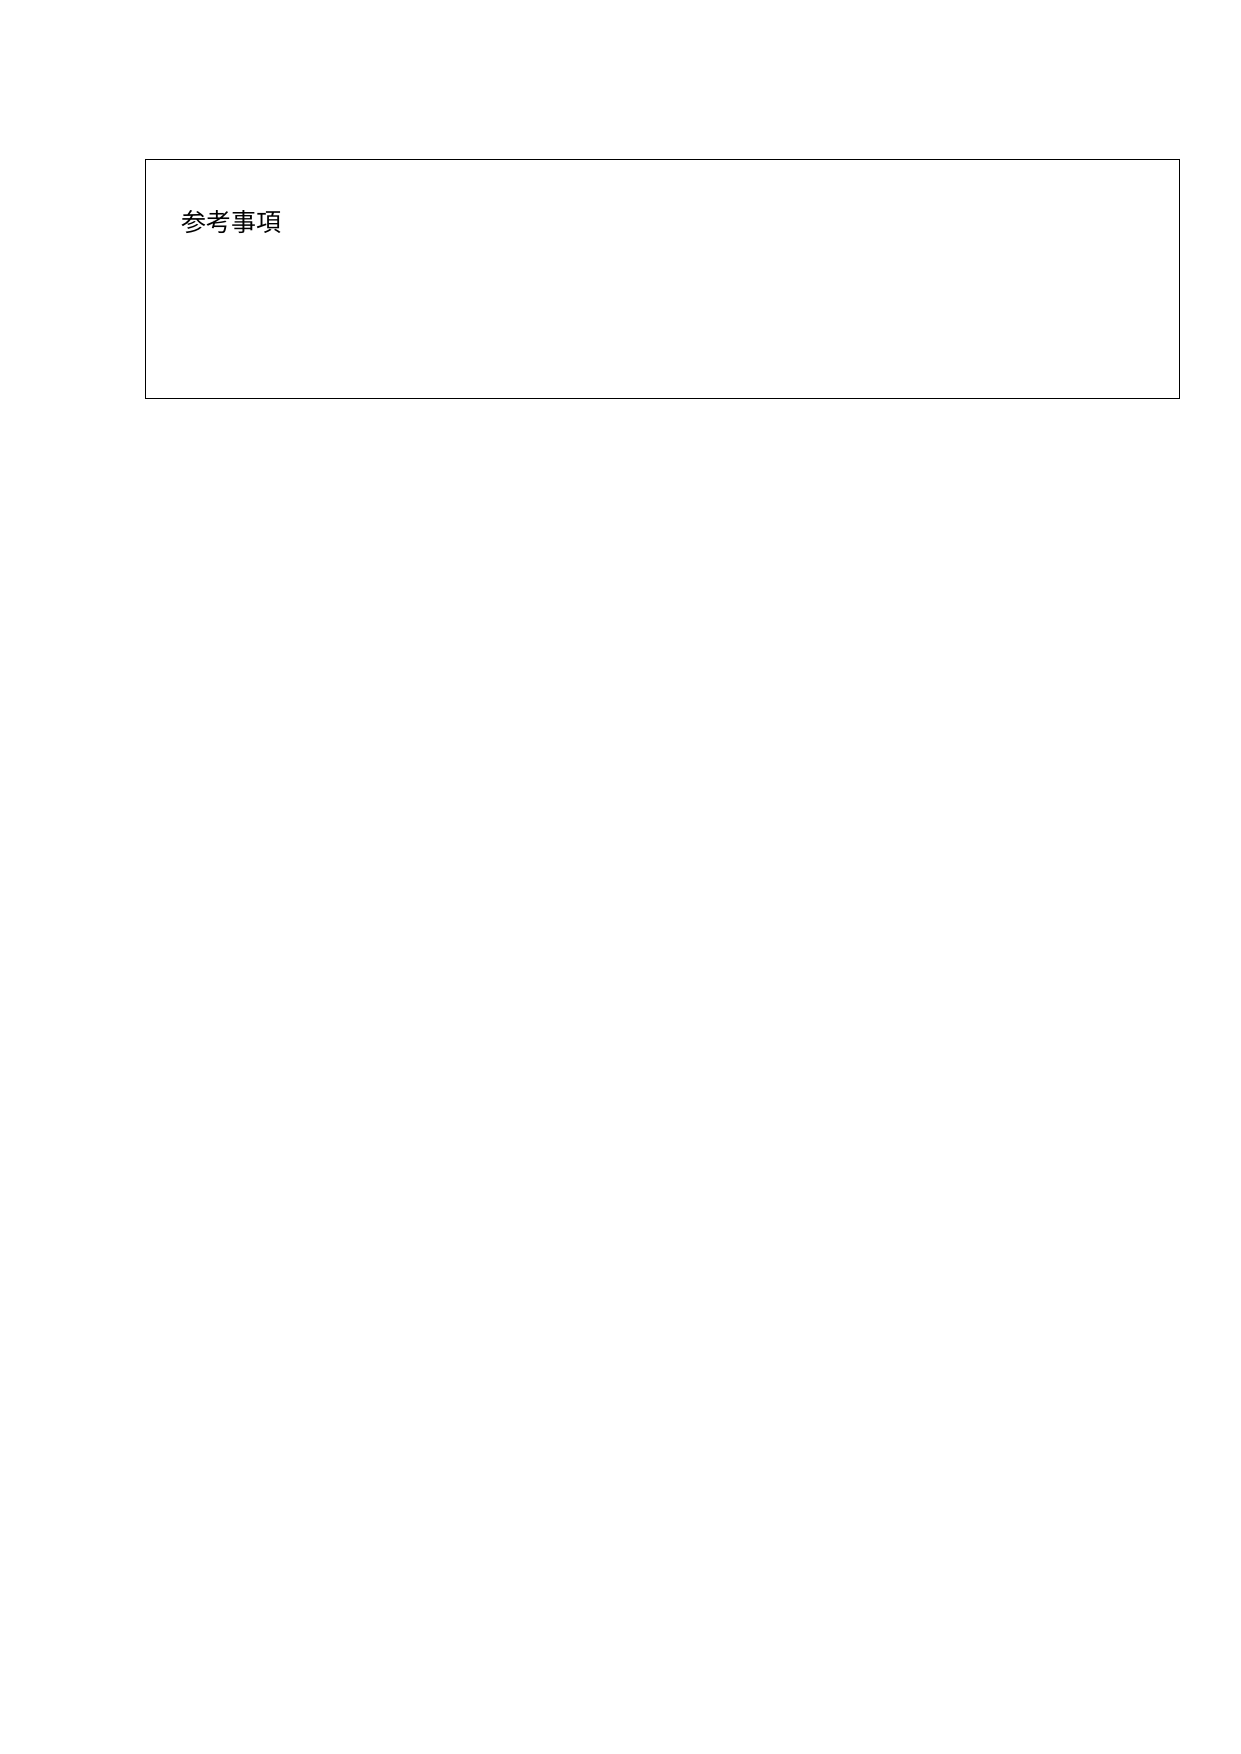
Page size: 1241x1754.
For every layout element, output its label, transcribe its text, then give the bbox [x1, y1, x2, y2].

table_cell 参考事項 [146, 160, 1179, 398]
